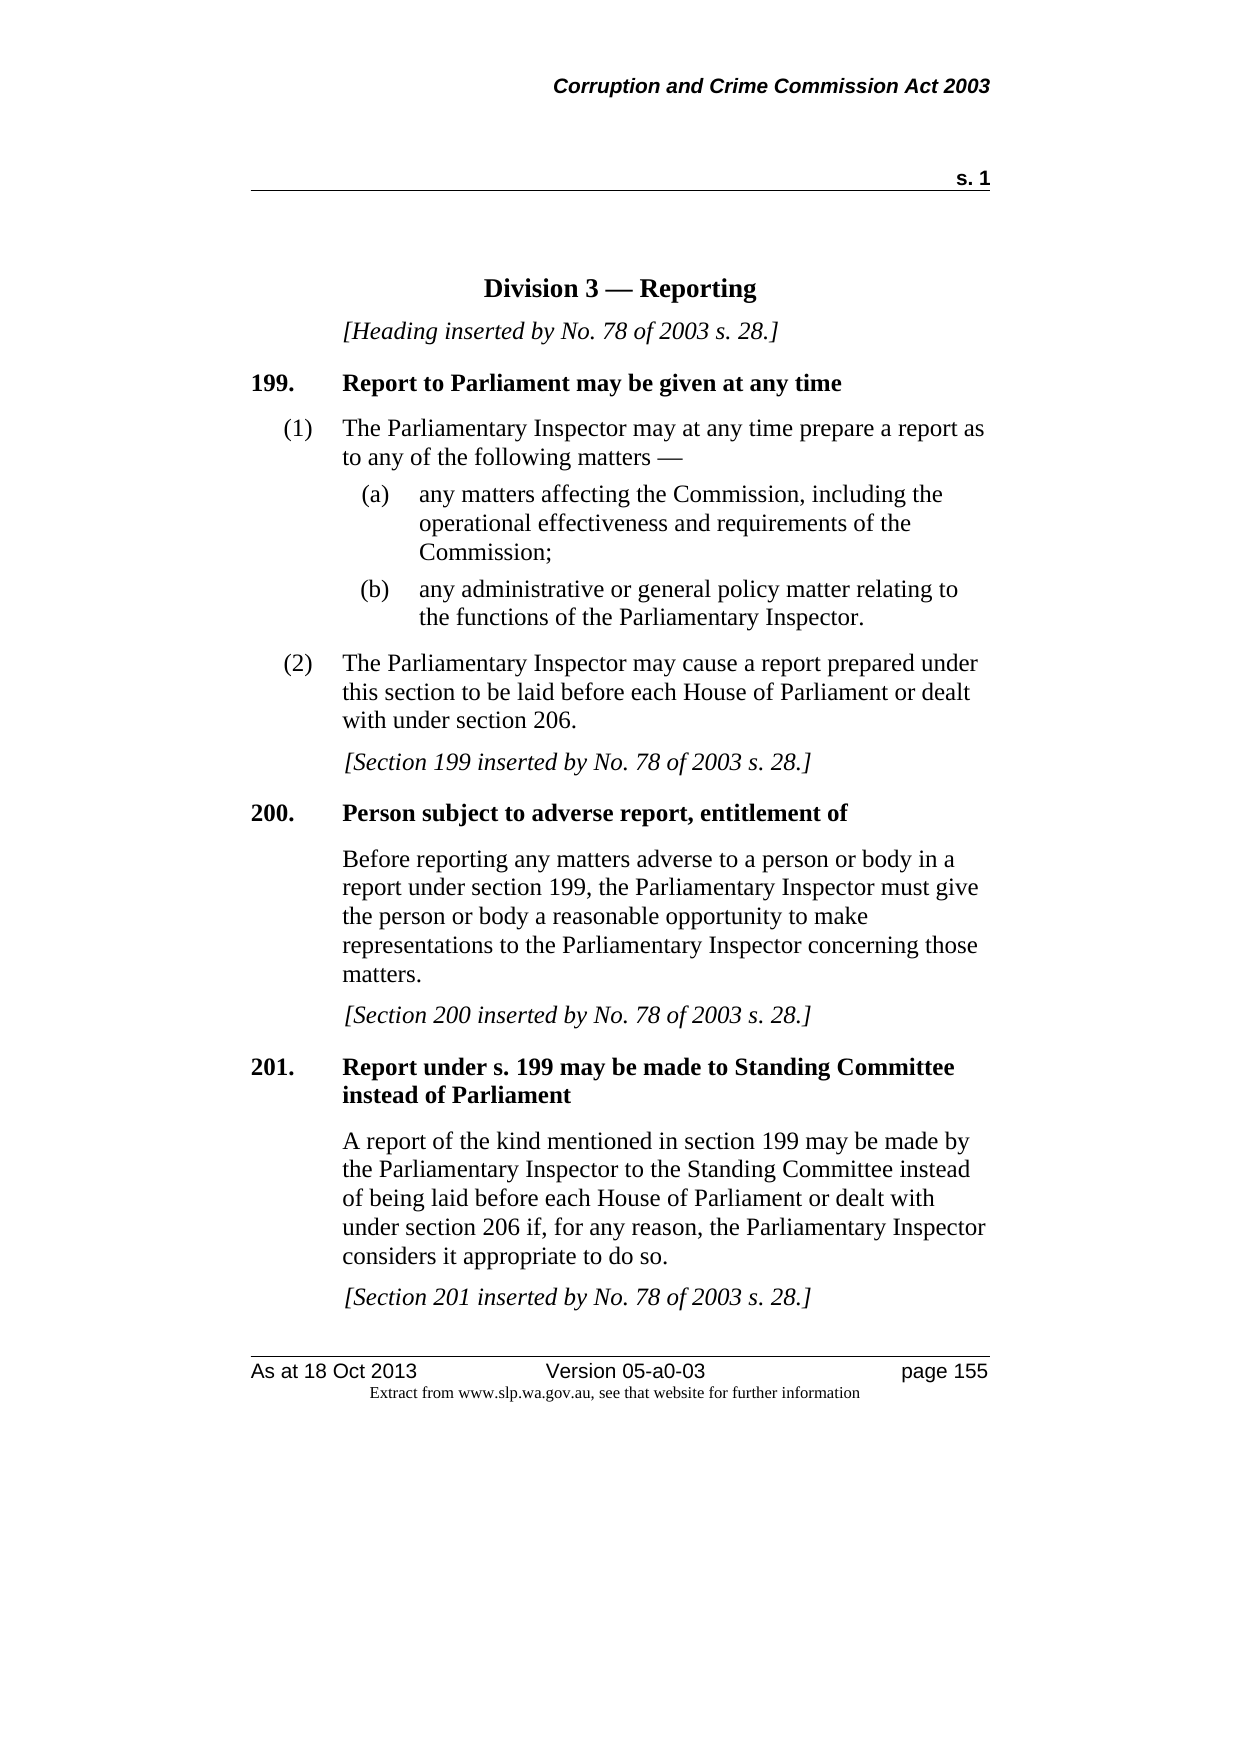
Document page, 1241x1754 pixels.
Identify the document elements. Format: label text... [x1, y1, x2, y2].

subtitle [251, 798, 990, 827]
subtitle [Heading inserted by No. 78 of 2003 s. 28.] [251, 316, 990, 345]
text (a) any matters affecting the Commission, including the operational effectiveness and requirements of the Commission; [251, 479, 990, 565]
subtitle 199. Report to Parliament may be given at any time [251, 368, 990, 397]
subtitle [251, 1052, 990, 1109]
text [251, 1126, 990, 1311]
text (b) any administrative or general policy matter relating to the functions of the Parliamentary Inspector. [251, 574, 990, 631]
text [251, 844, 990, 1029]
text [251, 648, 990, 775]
subtitle Division 3 — Reporting [251, 272, 990, 304]
text (1) The Parliamentary Inspector may at any time prepare a report as to any of the following matters — [251, 413, 990, 471]
